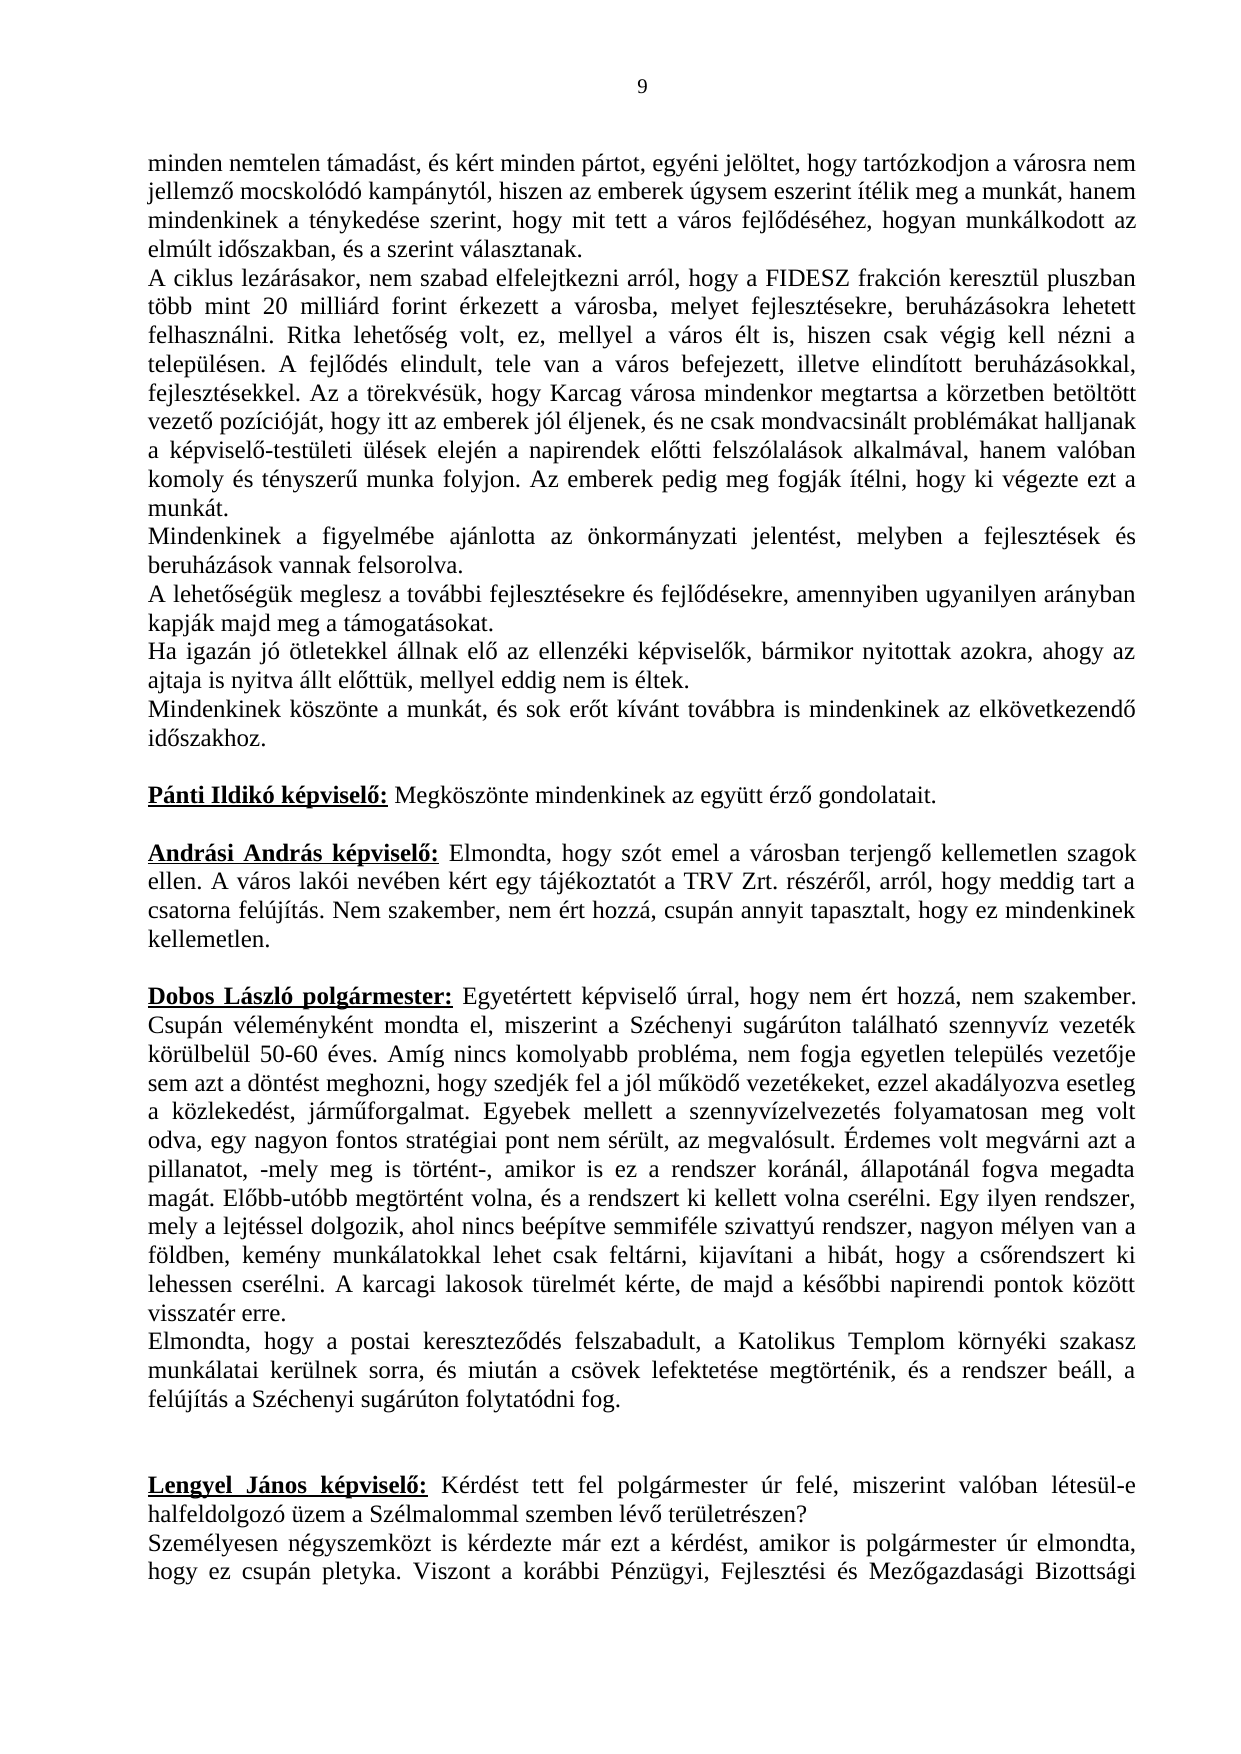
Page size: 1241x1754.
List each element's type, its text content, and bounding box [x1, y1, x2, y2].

text Lengyel János képviselő: Kérdést tett fel polgármester úr felé, miszerint valóban létesül-e halfeldolgozó üzem a Szélmalommal szemben lévő területrészen? [148, 1470, 1137, 1528]
text Mindenkinek köszönte a munkát, és sok erőt kívánt továbbra is mindenkinek az elkövetkezendő időszakhoz. [148, 694, 1137, 751]
text A ciklus lezárásakor, nem szabad elfelejtkezni arról, hogy a FIDESZ frakción keresztül pluszban több mint 20 milliárd forint érkezett a városba, melyet fejlesztésekre, beruházásokra lehetett felhasználni. Ritka lehetőség volt, ez, mellyel a város élt is, hiszen csak végig kell nézni a településen. A fejlődés elindult, tele van a város befejezett, illetve elindított beruházásokkal, fejlesztésekkel. Az a törekvésük, hogy Karcag városa mindenkor megtartsa a körzetben betöltött vezető pozícióját, hogy itt az emberek jól éljenek, és ne csak mondvacsinált problémákat halljanak a képviselő-testületi ülések elején a napirendek előtti felszólalások alkalmával, hanem valóban komoly és tényszerű munka folyjon. Az emberek pedig meg fogják ítélni, hogy ki végezte ezt a munkát. [148, 263, 1137, 521]
text Pánti Ildikó képviselő: Megköszönte mindenkinek az együtt érző gondolatait. [148, 780, 1137, 809]
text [148, 1528, 1137, 1585]
text Elmondta, hogy a postai kereszteződés felszabadult, a Katolikus Templom környéki szakasz munkálatai kerülnek sorra, és miután a csövek lefektetése megtörténik, és a rendszer beáll, a felújítás a Széchenyi sugárúton folytatódni fog. [148, 1326, 1137, 1413]
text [148, 148, 1137, 263]
text Dobos László polgármester: Egyetértett képviselő úrral, hogy nem ért hozzá, nem szakember. Csupán véleményként mondta el, miszerint a Széchenyi sugárúton található szennyvíz vezeték körülbelül 50-60 éves. Amíg nincs komolyabb probléma, nem fogja egyetlen település vezetője sem azt a döntést meghozni, hogy szedjék fel a jól működő vezetékeket, ezzel akadályozva esetleg a közlekedést, járműforgalmat. Egyebek mellett a szennyvízelvezetés folyamatosan meg volt odva, egy nagyon fontos stratégiai pont nem sérült, az megvalósult. Érdemes volt megvárni azt a pillanatot, -mely meg is történt-, amikor is ez a rendszer koránál, állapotánál fogva megadta magát. Előbb-utóbb megtörtént volna, és a rendszert ki kellett volna cserélni. Egy ilyen rendszer, mely a lejtéssel dolgozik, ahol nincs beépítve semmiféle szivattyú rendszer, nagyon mélyen van a földben, kemény munkálatokkal lehet csak feltárni, kijavítani a hibát, hogy a csőrendszert ki lehessen cserélni. A karcagi lakosok türelmét kérte, de majd a későbbi napirendi pontok között visszatér erre. [148, 981, 1137, 1326]
text Mindenkinek a figyelmébe ajánlotta az önkormányzati jelentést, melyben a fejlesztések és beruházások vannak felsorolva. [148, 521, 1137, 579]
text Ha igazán jó ötletekkel állnak elő az ellenzéki képviselők, bármikor nyitottak azokra, ahogy az ajtaja is nyitva állt előttük, mellyel eddig nem is éltek. [148, 636, 1137, 694]
text Andrási András képviselő: Elmondta, hogy szót emel a városban terjengő kellemetlen szagok ellen. A város lakói nevében kért egy tájékoztatót a TRV Zrt. részéről, arról, hogy meddig tart a csatorna felújítás. Nem szakember, nem ért hozzá, csupán annyit tapasztalt, hogy ez mindenkinek kellemetlen. [148, 838, 1137, 953]
text A lehetőségük meglesz a további fejlesztésekre és fejlődésekre, amennyiben ugyanilyen arányban kapják majd meg a támogatásokat. [148, 579, 1137, 636]
